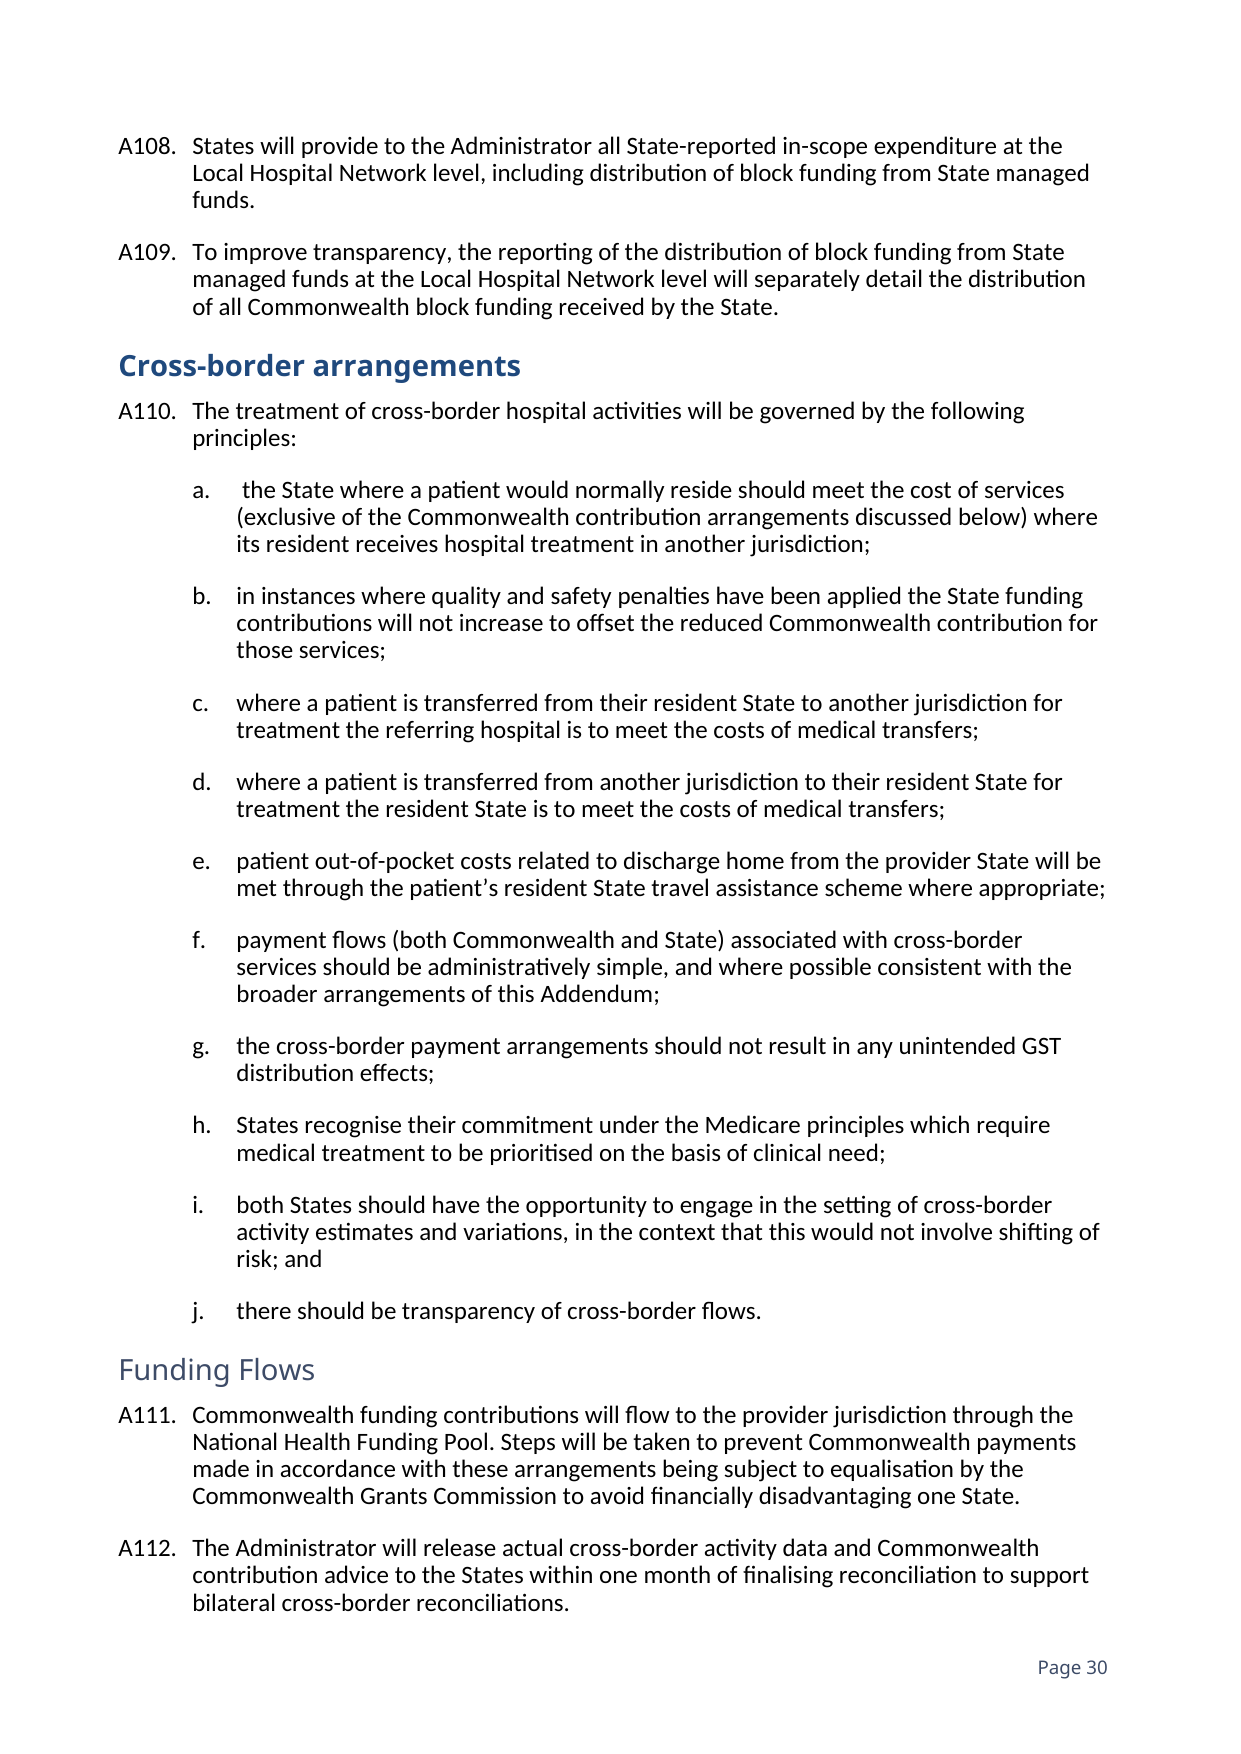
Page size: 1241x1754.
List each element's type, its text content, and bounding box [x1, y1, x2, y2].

list the State where a patient would normally reside should meet the cost of services (exclusive of the Commonwealth contribution arrangements discussed below) where its resident receives hospital treatment in another jurisdiction; [192, 477, 1107, 558]
list patient out-of-pocket costs related to discharge home from the provider State will be met through the patient’s resident State travel assistance scheme where appropriate; [192, 848, 1107, 902]
list Commonwealth funding contributions will flow to the provider jurisdiction through the National Health Funding Pool. Steps will be taken to prevent Commonwealth payments made in accordance with these arrangements being subject to equalisation by the Commonwealth Grants Commission to avoid financially disadvantaging one State. [118, 1402, 1107, 1510]
list payment flows (both Commonwealth and State) associated with cross-border services should be administratively simple, and where possible consistent with the broader arrangements of this Addendum; [192, 927, 1107, 1008]
list To improve transparency, the reporting of the distribution of block funding from State managed funds at the Local Hospital Network level will separately detail the distribution of all Commonwealth block funding received by the State. [118, 239, 1107, 320]
list The treatment of cross-border hospital activities will be governed by the following principles: [118, 398, 1107, 452]
list where a patient is transferred from their resident State to another jurisdiction for treatment the referring hospital is to meet the costs of medical transfers; [192, 689, 1107, 743]
list there should be transparency of cross-border flows. [192, 1298, 1107, 1325]
list States recognise their commitment under the Medicare principles which require medical treatment to be prioritised on the basis of clinical need; [192, 1112, 1107, 1166]
subtitle Funding Flows [118, 1350, 1107, 1389]
subtitle Cross-border arrangements [118, 345, 1107, 385]
list the cross-border payment arrangements should not result in any unintended GST distribution effects; [192, 1033, 1107, 1087]
list where a patient is transferred from another jurisdiction to their resident State for treatment the resident State is to meet the costs of medical transfers; [192, 768, 1107, 823]
list in instances where quality and safety penalties have been applied the State funding contributions will not increase to offset the reduced Commonwealth contribution for those services; [192, 583, 1107, 664]
list both States should have the opportunity to engage in the setting of cross-border activity estimates and variations, in the context that this would not involve shifting of risk; and [192, 1191, 1107, 1273]
list The Administrator will release actual cross-border activity data and Commonwealth contribution advice to the States within one month of finalising reconciliation to support bilateral cross-border reconciliations. [118, 1535, 1107, 1616]
list States will provide to the Administrator all State-reported in-scope expenditure at the Local Hospital Network level, including distribution of block funding from State managed funds. [118, 133, 1107, 214]
